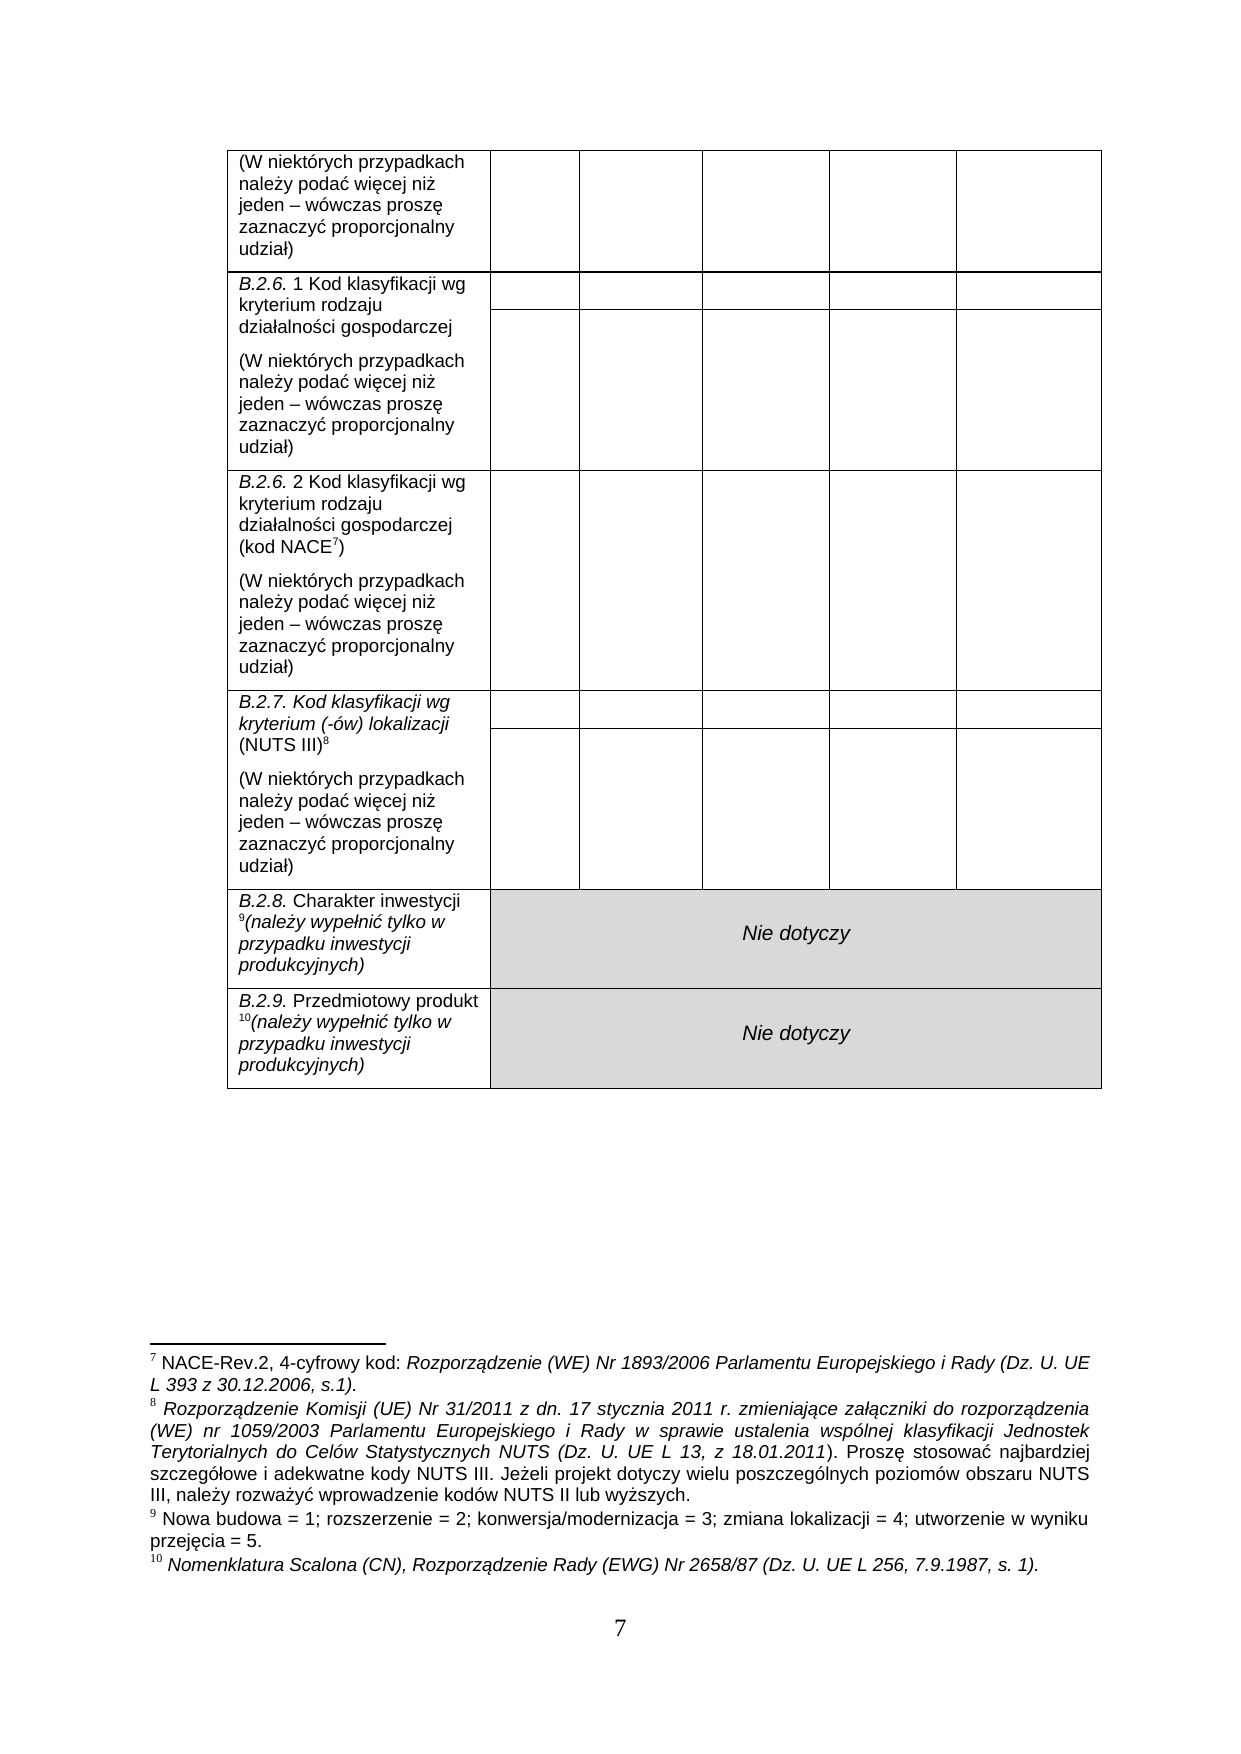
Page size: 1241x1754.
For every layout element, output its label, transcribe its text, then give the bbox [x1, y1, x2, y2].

table_cell [703, 151, 829, 271]
table_cell B.2.8. Charakter inwestycji (należy wypełnić tylko w przypadku inwestycji produkcyjnych) [228, 890, 490, 988]
table_cell [830, 471, 956, 690]
table_cell [957, 471, 1101, 690]
table_cell B.2.7. Kod klasyfikacji wg kryterium (-ów) lokalizacji (NUTS III) (W niektórych przypadkach należy podać więcej niż jeden – wówczas proszę zaznaczyć proporcjonalny udział) [228, 691, 490, 888]
table_cell [491, 310, 579, 470]
table_cell [491, 729, 579, 888]
table_cell [830, 151, 956, 271]
table_cell [580, 729, 702, 888]
table_cell [703, 310, 829, 470]
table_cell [228, 151, 490, 271]
table_cell [957, 151, 1101, 271]
table_cell B.2.9. Przedmiotowy produkt (należy wypełnić tylko w przypadku inwestycji produkcyjnych) [228, 989, 490, 1088]
table_cell [830, 273, 956, 309]
table_cell [703, 471, 829, 690]
table_cell [703, 691, 829, 727]
table_cell [830, 310, 956, 470]
table_cell [830, 691, 956, 727]
table_cell [957, 273, 1101, 309]
table_cell [580, 471, 702, 690]
table_cell 7 [491, 151, 579, 271]
table_cell [491, 471, 579, 690]
table_cell [957, 691, 1101, 727]
table_cell [491, 691, 579, 727]
table_cell B.2.6. 2 Kod klasyfikacji wg kryterium rodzaju działalności gospodarczej (kod NACE) (W niektórych przypadkach należy podać więcej niż jeden – wówczas proszę zaznaczyć proporcjonalny udział) [228, 471, 490, 690]
table_cell Nie dotyczy [491, 989, 1101, 1088]
table_cell [491, 273, 579, 309]
table_cell [580, 691, 702, 727]
table_cell [703, 729, 829, 888]
table_cell [957, 729, 1101, 888]
table_cell [830, 729, 956, 888]
table_cell B.2.6. 1 Kod klasyfikacji wg kryterium rodzaju działalności gospodarczej (W niektórych przypadkach należy podać więcej niż jeden – wówczas proszę zaznaczyć proporcjonalny udział) [228, 273, 490, 470]
table_cell [957, 310, 1101, 470]
table_cell [703, 273, 829, 309]
table_cell [580, 151, 702, 271]
table_cell Nie dotyczy [491, 890, 1101, 988]
table_cell [580, 273, 702, 309]
table_cell [580, 310, 702, 470]
